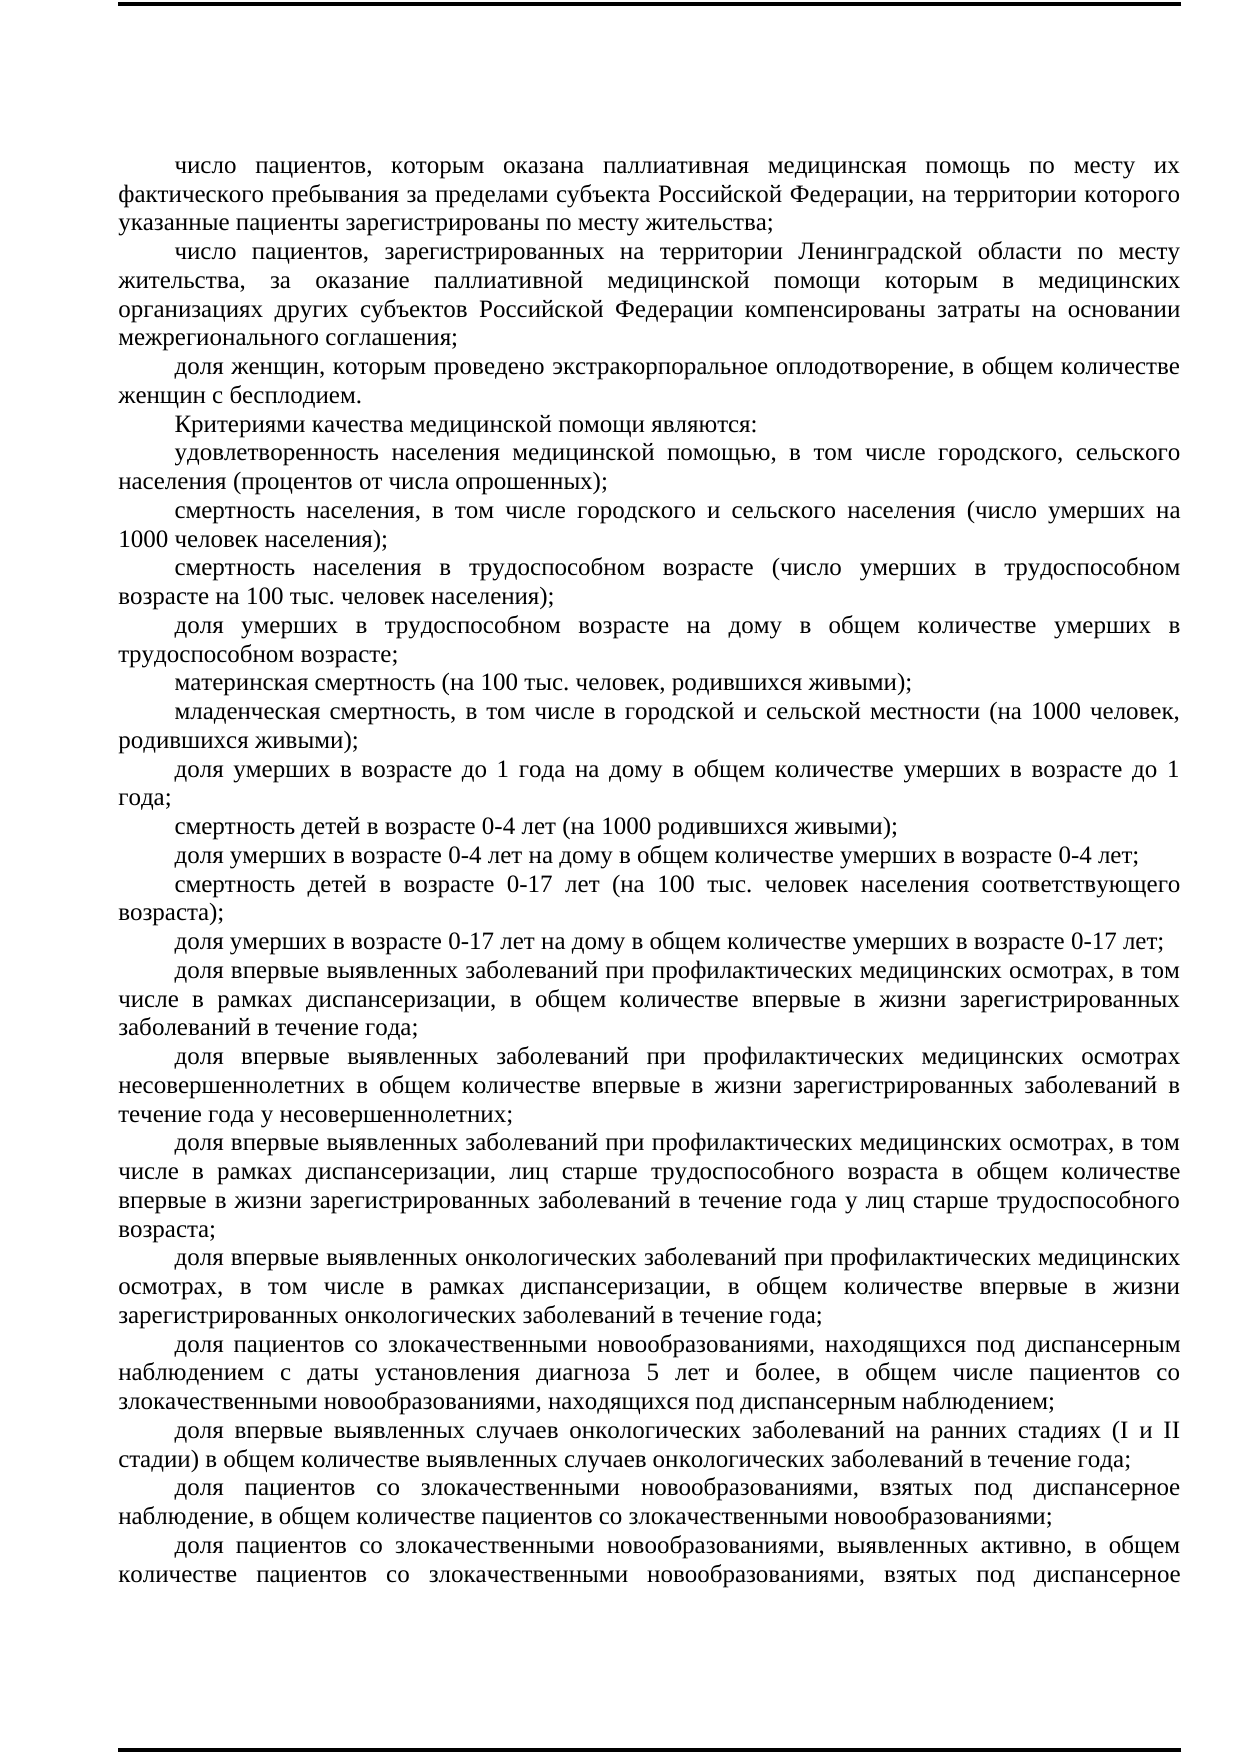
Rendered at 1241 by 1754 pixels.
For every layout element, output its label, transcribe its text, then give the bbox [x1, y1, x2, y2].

text доля умерших в возрасте 0-17 лет на дому в общем количестве умерших в возрасте 0-17 лет; [118, 926, 1181, 955]
text младенческая смертность, в том числе в городской и сельской местности (на 1000 человек, родившихся живыми); [118, 696, 1181, 754]
text смертность населения, в том числе городского и сельского населения (число умерших на 1000 человек населения); [118, 495, 1181, 552]
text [118, 1530, 1181, 1587]
text число пациентов, зарегистрированных на территории Ленинградской области по месту жительства, за оказание паллиативной медицинской помощи которым в медицинских организациях других субъектов Российской Федерации компенсированы затраты на основании межрегионального соглашения; [118, 236, 1181, 351]
text доля умерших в возрасте до 1 года на дому в общем количестве умерших в возрасте до 1 года; [118, 754, 1181, 811]
text смертность детей в возрасте 0-17 лет (на 100 тыс. человек населения соответствующего возраста); [118, 869, 1181, 926]
text доля пациентов со злокачественными новообразованиями, находящихся под диспансерным наблюдением с даты установления диагноза 5 лет и более, в общем числе пациентов со злокачественными новообразованиями, находящихся под диспансерным наблюдением; [118, 1329, 1181, 1415]
text доля пациентов со злокачественными новообразованиями, взятых под диспансерное наблюдение, в общем количестве пациентов со злокачественными новообразованиями; [118, 1472, 1181, 1530]
text доля умерших в возрасте 0-4 лет на дому в общем количестве умерших в возрасте 0-4 лет; [118, 840, 1181, 869]
text доля впервые выявленных случаев онкологических заболеваний на ранних стадиях (I и II стадии) в общем количестве выявленных случаев онкологических заболеваний в течение года; [118, 1415, 1181, 1472]
text доля впервые выявленных заболеваний при профилактических медицинских осмотрах, в том числе в рамках диспансеризации, в общем количестве впервые в жизни зарегистрированных заболеваний в течение года; [118, 955, 1181, 1041]
text удовлетворенность населения медицинской помощью, в том числе городского, сельского населения (процентов от числа опрошенных); [118, 437, 1181, 495]
text доля умерших в трудоспособном возрасте на дому в общем количестве умерших в трудоспособном возрасте; [118, 610, 1181, 667]
text смертность населения в трудоспособном возрасте (число умерших в трудоспособном возрасте на 100 тыс. человек населения); [118, 552, 1181, 610]
text доля впервые выявленных заболеваний при профилактических медицинских осмотрах, в том числе в рамках диспансеризации, лиц старше трудоспособного возраста в общем количестве впервые в жизни зарегистрированных заболеваний в течение года у лиц старше трудоспособного возраста; [118, 1127, 1181, 1242]
text материнская смертность (на 100 тыс. человек, родившихся живыми); [118, 667, 1181, 696]
text смертность детей в возрасте 0-4 лет (на 1000 родившихся живыми); [118, 811, 1181, 840]
text Критериями качества медицинской помощи являются: [118, 409, 1181, 437]
text доля женщин, которым проведено экстракорпоральное оплодотворение, в общем количестве женщин с бесплодием. [118, 351, 1181, 409]
text доля впервые выявленных заболеваний при профилактических медицинских осмотрах несовершеннолетних в общем количестве впервые в жизни зарегистрированных заболеваний в течение года у несовершеннолетних; [118, 1041, 1181, 1127]
text число пациентов, которым оказана паллиативная медицинская помощь по месту их фактического пребывания за пределами субъекта Российской Федерации, на территории которого указанные пациенты зарегистрированы по месту жительства; [118, 150, 1181, 236]
text доля впервые выявленных онкологических заболеваний при профилактических медицинских осмотрах, в том числе в рамках диспансеризации, в общем количестве впервые в жизни зарегистрированных онкологических заболеваний в течение года; [118, 1242, 1181, 1329]
